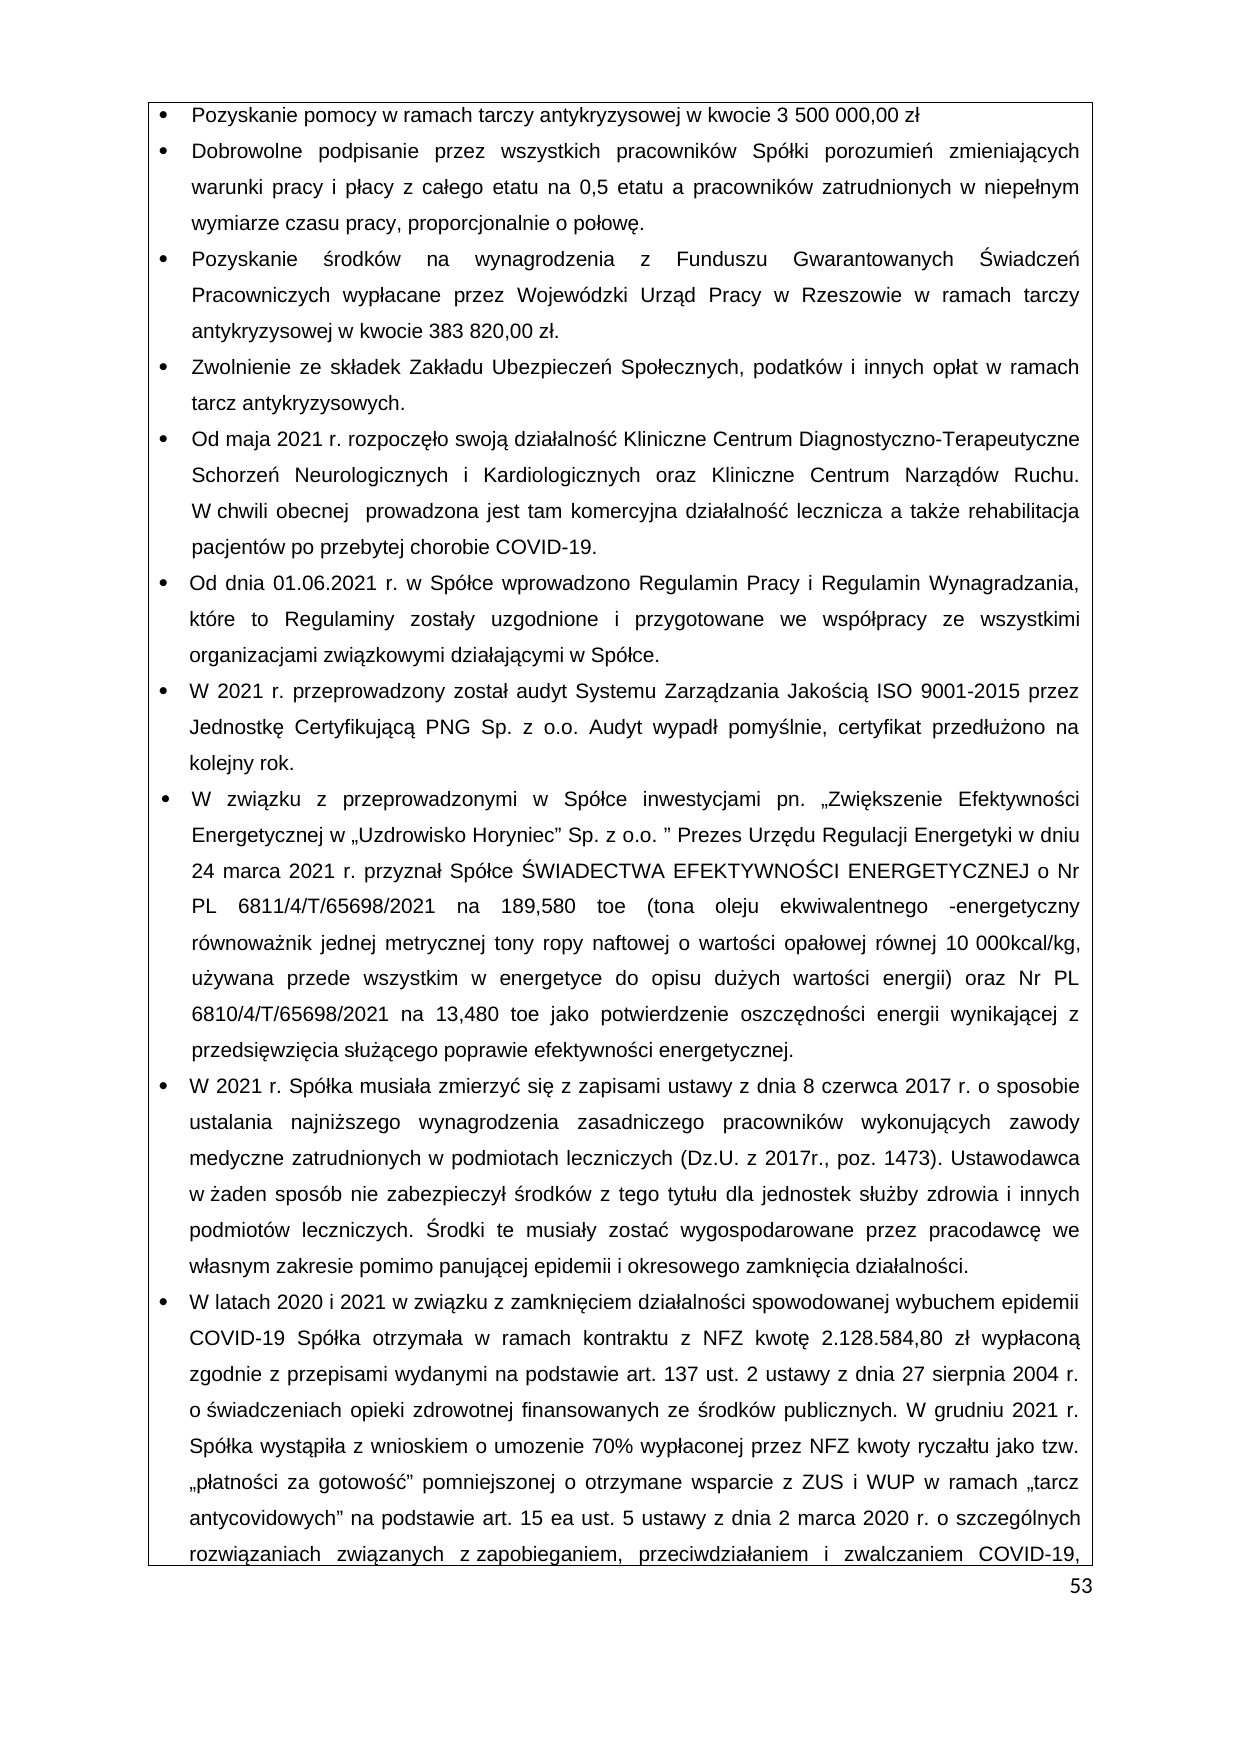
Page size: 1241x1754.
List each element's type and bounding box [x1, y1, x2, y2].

table_cell [149, 103, 1092, 1565]
